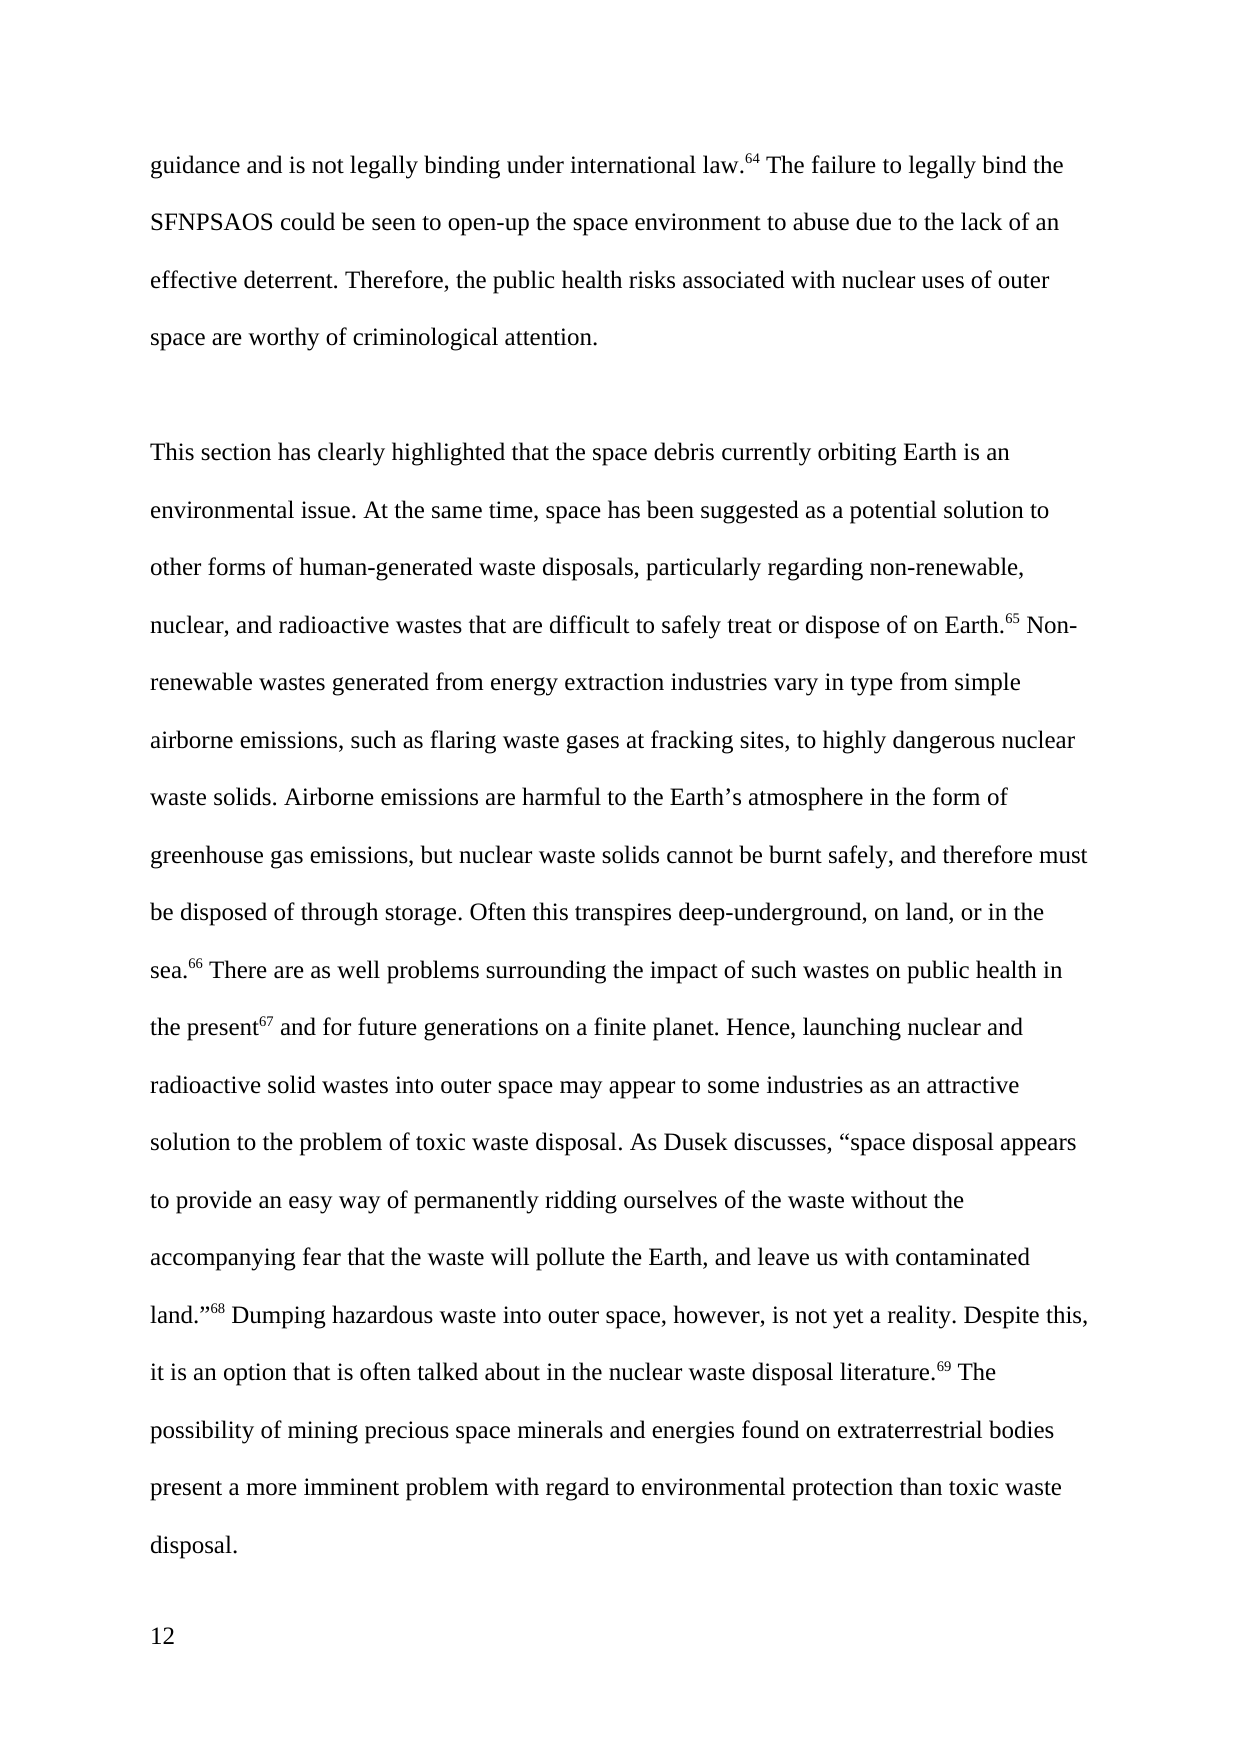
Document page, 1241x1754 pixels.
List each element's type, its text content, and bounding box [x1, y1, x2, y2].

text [150, 150, 1090, 351]
text This section has clearly highlighted that the space debris currently orbiting Earth is an environmental issue. At the same time, space has been suggested as a potential solution to other forms of human-generated waste disposals, particularly regarding non-renewable, nuclear, and radioactive wastes that are difficult to safely treat or dispose of on Earth. Non-renewable wastes generated from energy extraction industries vary in type from simple airborne emissions, such as flaring waste gases at fracking sites, to highly dangerous nuclear waste solids. Airborne emissions are harmful to the Earth’s atmosphere in the form of greenhouse gas emissions, but nuclear waste solids cannot be burnt safely, and therefore must be disposed of through storage. Often this transpires deep-underground, on land, or in the sea. There are as well problems surrounding the impact of such wastes on public health in the present and for future generations on a finite planet. Hence, launching nuclear and radioactive solid wastes into outer space may appear to some industries as an attractive solution to the problem of toxic waste disposal. As Dusek discusses, “space disposal appears to provide an easy way of permanently ridding ourselves of the waste without the accompanying fear that the waste will pollute the Earth, and leave us with contaminated land.” Dumping hazardous waste into outer space, however, is not yet a reality. Despite this, it is an option that is often talked about in the nuclear waste disposal literature. The possibility of mining precious space minerals and energies found on extraterrestrial bodies present a more imminent problem with regard to environmental protection than toxic waste disposal. [150, 437, 1090, 1559]
